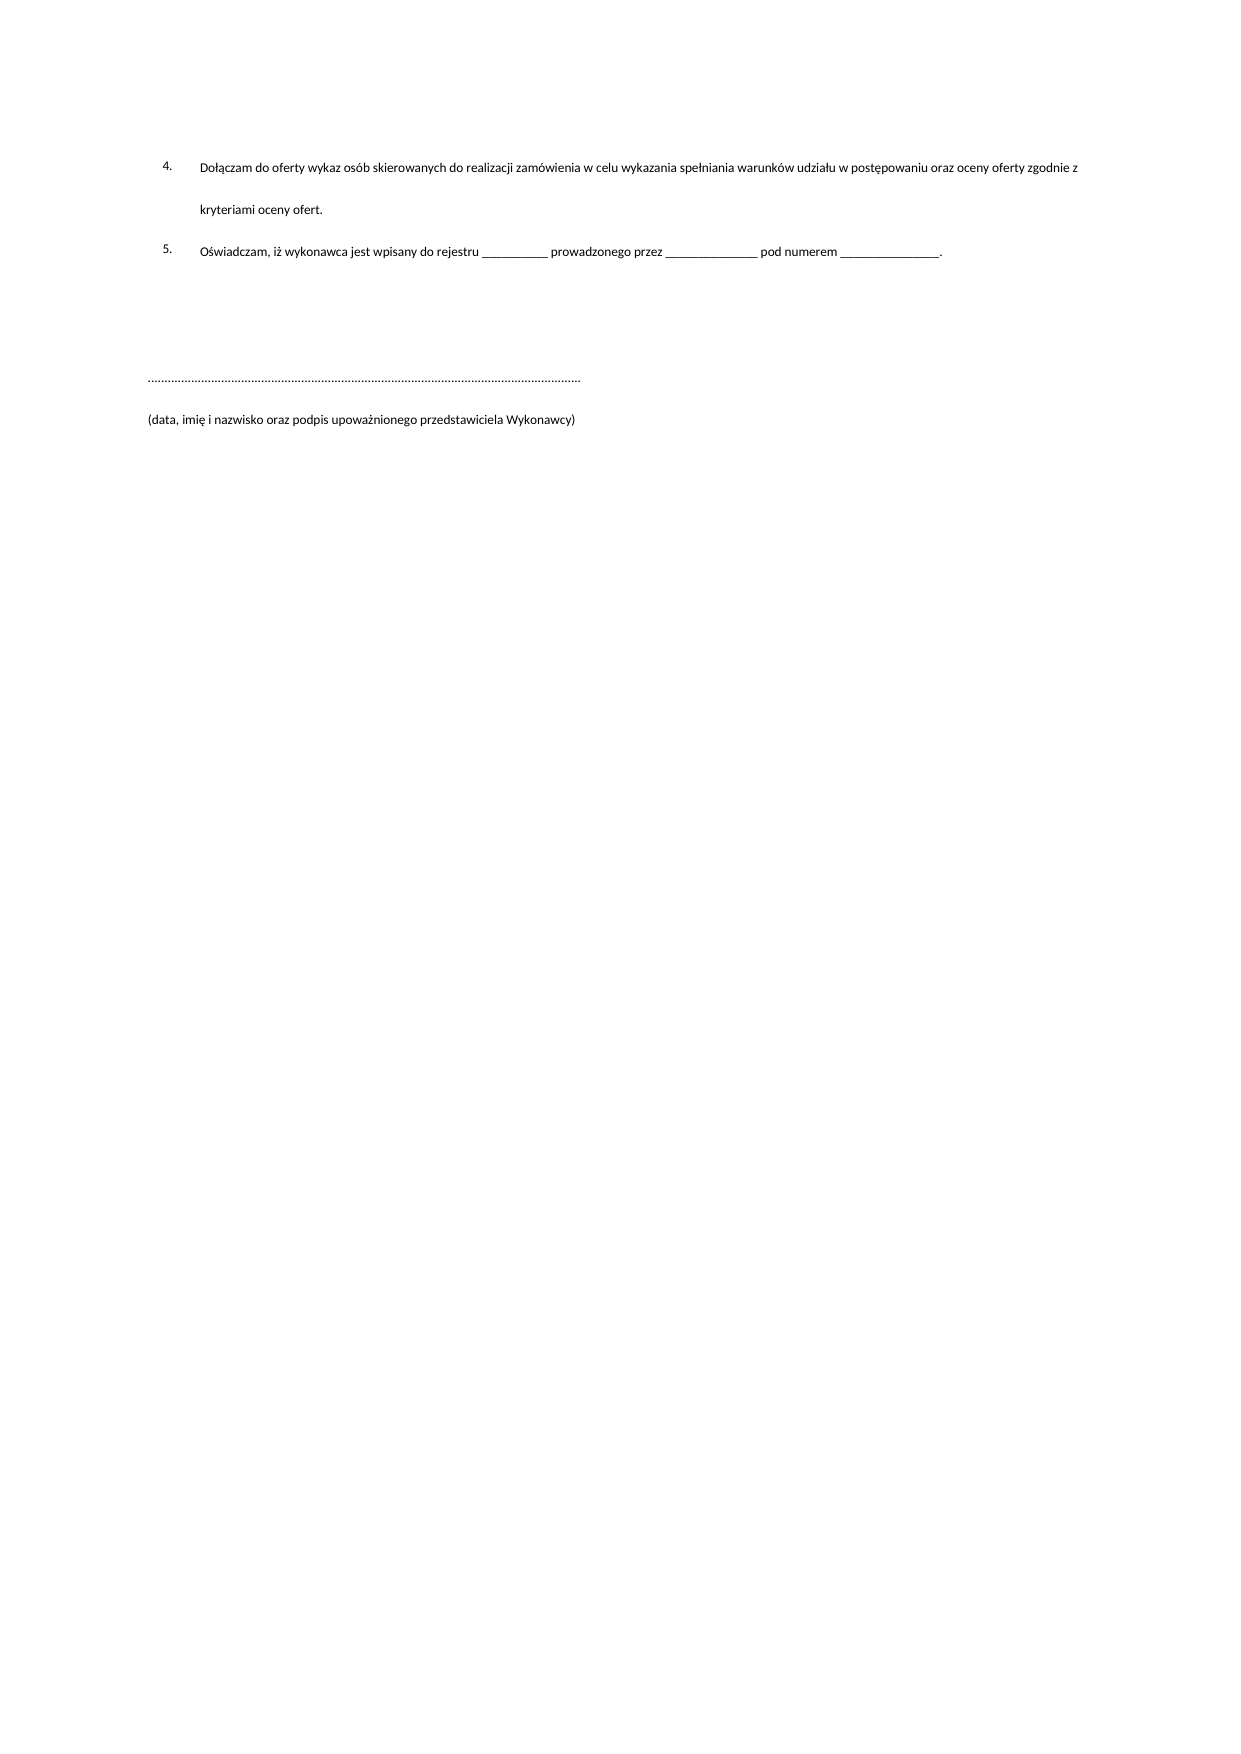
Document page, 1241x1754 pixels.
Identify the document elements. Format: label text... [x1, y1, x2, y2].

list Dołączam do oferty wykaz osób skierowanych do realizacji zamówienia w celu wykazania spełniania warunków udziału w postępowaniu oraz oceny oferty zgodnie z kryteriami oceny ofert. [162, 148, 1093, 218]
text .................................................................................................................................. (data, imię i nazwisko oraz podpis upoważnionego przedstawiciela Wykonawcy) [147, 357, 1093, 427]
list Oświadczam, iż wykonawca jest wpisany do rejestru __________ prowadzonego przez ______________ pod numerem _______________. [162, 232, 1093, 259]
